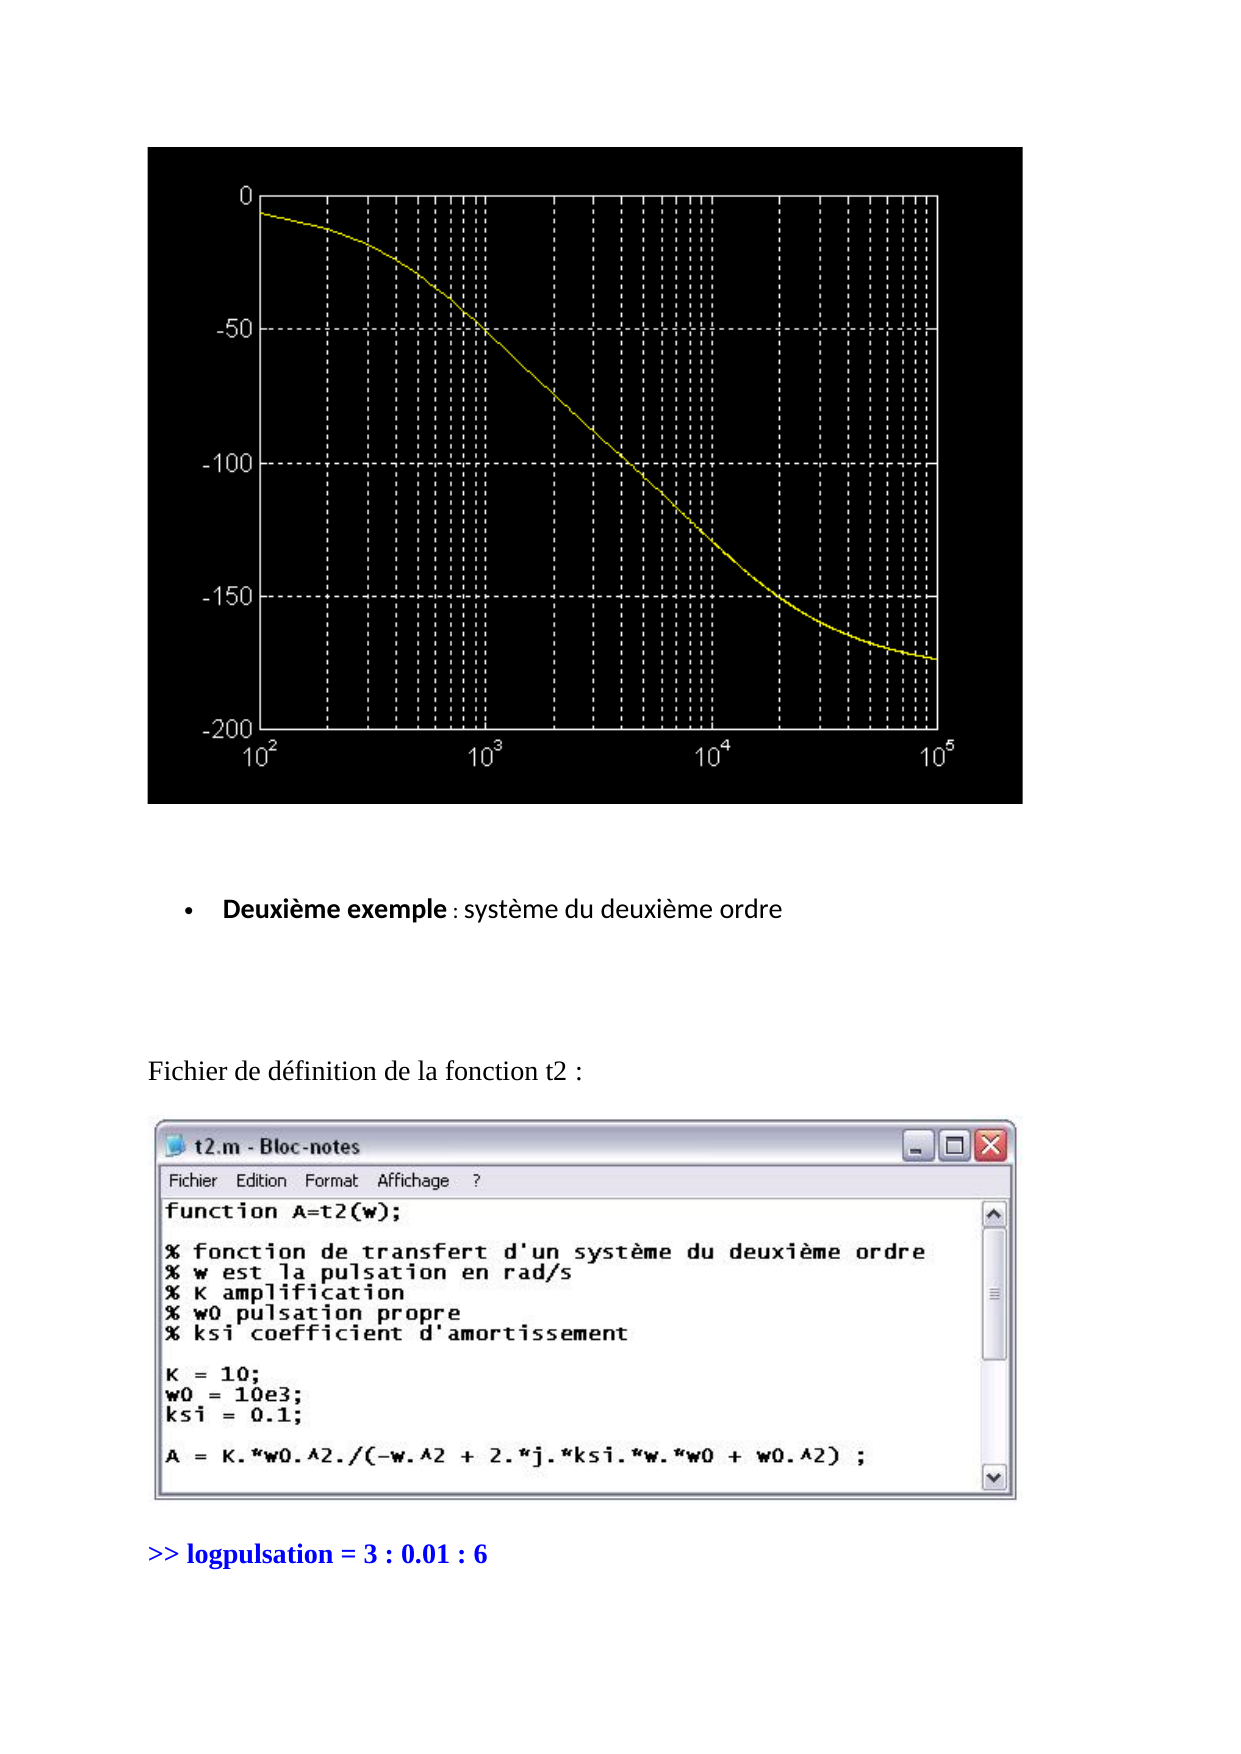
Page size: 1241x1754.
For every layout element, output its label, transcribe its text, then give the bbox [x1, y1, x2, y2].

text >> logpulsation = 3 : 0.01 : 6 [148, 1537, 1093, 1569]
list Deuxième exemple : système du deuxième ordre [185, 891, 1093, 925]
picture [147, 1115, 1023, 1508]
picture [147, 147, 1023, 804]
text Fichier de définition de la fonction t2 : [148, 1054, 1093, 1086]
